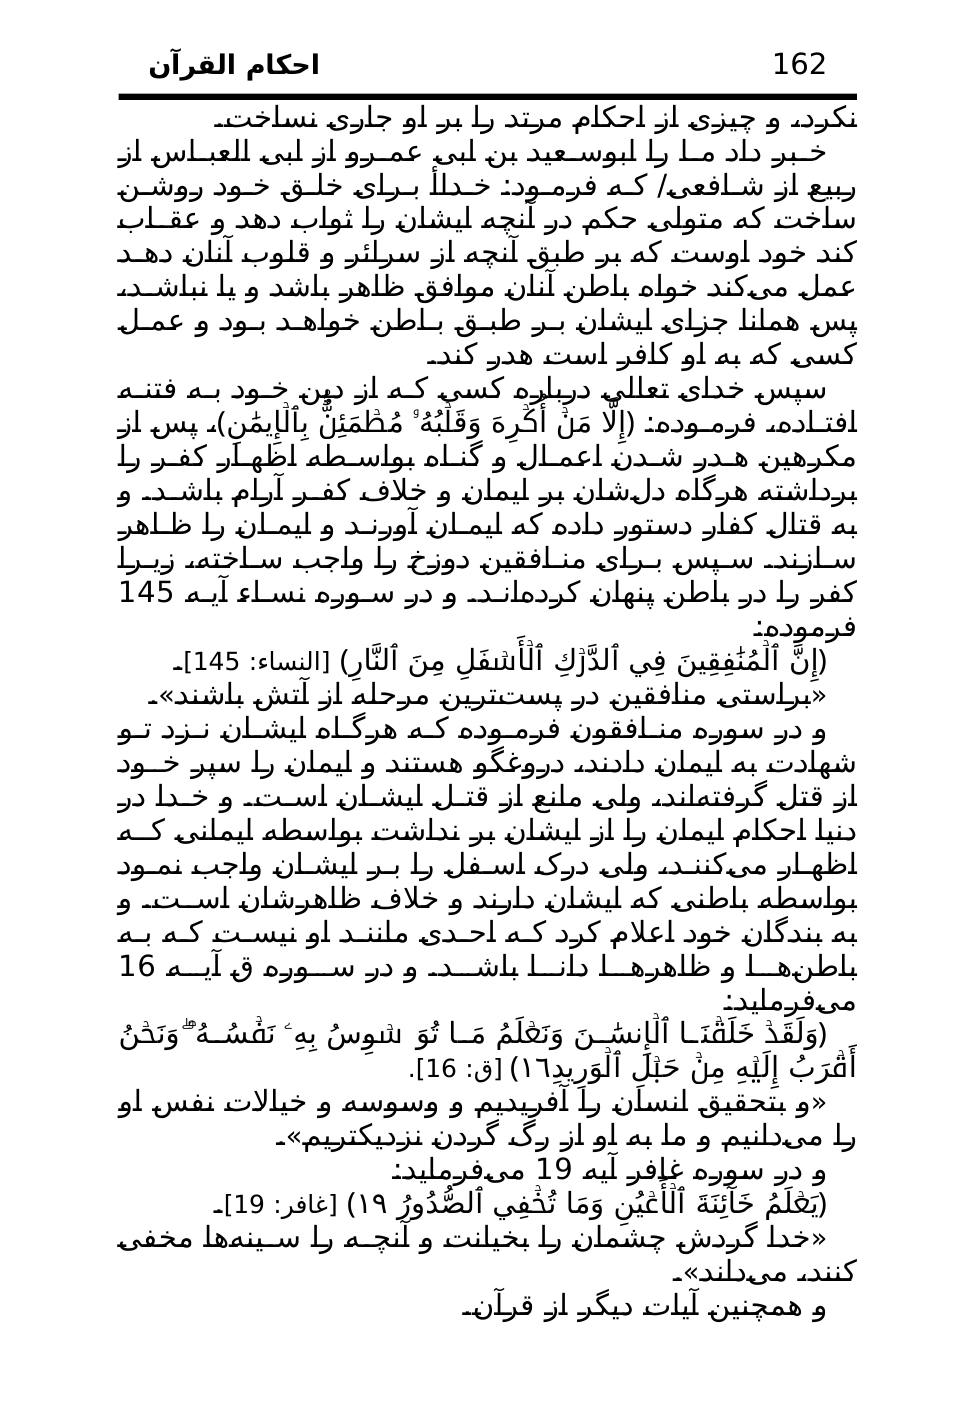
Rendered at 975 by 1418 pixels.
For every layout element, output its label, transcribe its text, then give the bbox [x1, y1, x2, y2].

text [118, 100, 857, 134]
text سپس خدای تعالی درباره کسی که از دین خود به فتنه افتاده، فرموده: ﴿إِلَّا مَنۡ أُكۡرِهَ وَقَلۡبُهُۥ مُطۡمَئِنُّۢ بِٱلۡإِيمَٰنِ﴾، پس از مکرهین هدر شدن اعمال و گناه بواسطه اظهار کفر را برداشته هرگاه دل‌شان بر ایمان و خلاف کفر آرام باشد. و به قتال کفار دستور داده که ایمان آورند و ایمان را ظاهر سازند. سپس برای منافقین دوزخ را واجب ساخته، زیرا کفر را در باطن پنهان کرده‌اند. و در سوره نساء آیه 145 فرموده: [118, 372, 857, 643]
text «و بتحقیق انسان را آفریدیم و وسوسه و خیالات نفس او را می‌دانیم و ما به او از رگ گردن نزدیکتریم». [118, 1085, 857, 1153]
text ﴿وَلَقَدۡ خَلَقۡنَا ٱلۡإِنسَٰنَ وَنَعۡلَمُ مَا تُوَسۡوِسُ بِهِۦ نَفۡسُهُۥۖ وَنَحۡنُ أَقۡرَبُ إِلَيۡهِ مِنۡ حَبۡلِ ٱلۡوَرِيدِ١٦﴾ [ق: 16]. [118, 1017, 857, 1085]
text و همچنین آیات دیگر از قرآن. [118, 1288, 857, 1322]
text و در سوره غافر آیه 19 می‌فرماید: [118, 1153, 857, 1187]
text ﴿يَعۡلَمُ خَآئِنَةَ ٱلۡأَعۡيُنِ وَمَا تُخۡفِي ٱلصُّدُورُ ١٩﴾ [غافر: 19]. [118, 1187, 857, 1221]
text ﴿إِنَّ ٱلۡمُنَٰفِقِينَ فِي ٱلدَّرۡكِ ٱلۡأَسۡفَلِ مِنَ ٱلنَّارِ﴾ [النساء: 145]. [118, 643, 857, 677]
text «براستی منافقین در پست‌ترین مرحله از آتش باشند». [118, 677, 857, 711]
text «خدا گردش چشمان را بخیانت و آنچه را سینه‌ها مخفی کنند، می‌داند». [118, 1221, 857, 1288]
text و در سوره منافقون فرموده که هرگاه ایشان نزد تو شهادت به ایمان دادند، دروغگو هستند و ایمان را سپر خود از قتل گرفته‌اند، ولی مانع از قتل ایشان است. و خدا در دنیا احکام ایمان را از ایشان بر نداشت بواسطه ایمانی که اظهار می‌کنند، ولی درک اسفل را بر ایشان واجب نمود بواسطه باطنی که ایشان دارند و خلاف ظاهرشان است. و به بندگان خود اعلام کرد که احدی مانند او نیست که به باطن‌ها و ظاهرها دانا باشد. و در سوره ق آیه 16 می‌فرماید: [118, 711, 857, 1017]
text خبر داد ما را ابوسعید بن ابی عمرو از ابی العباس از ربیع از شافعی/ که فرمود: خداأ برای خلق خود روشن ساخت که متولی حکم در آنچه ایشان را ثواب دهد و عقاب کند خود اوست که بر طبق آنچه از سرائر و قلوب آنان دهد عمل می‌کند خواه باطن آنان موافق ظاهر باشد و یا نباشد، پس همانا جزای ایشان بر طبق باطن خواهد بود و عمل کسی که به او کافر است هدر کند. [118, 134, 857, 372]
